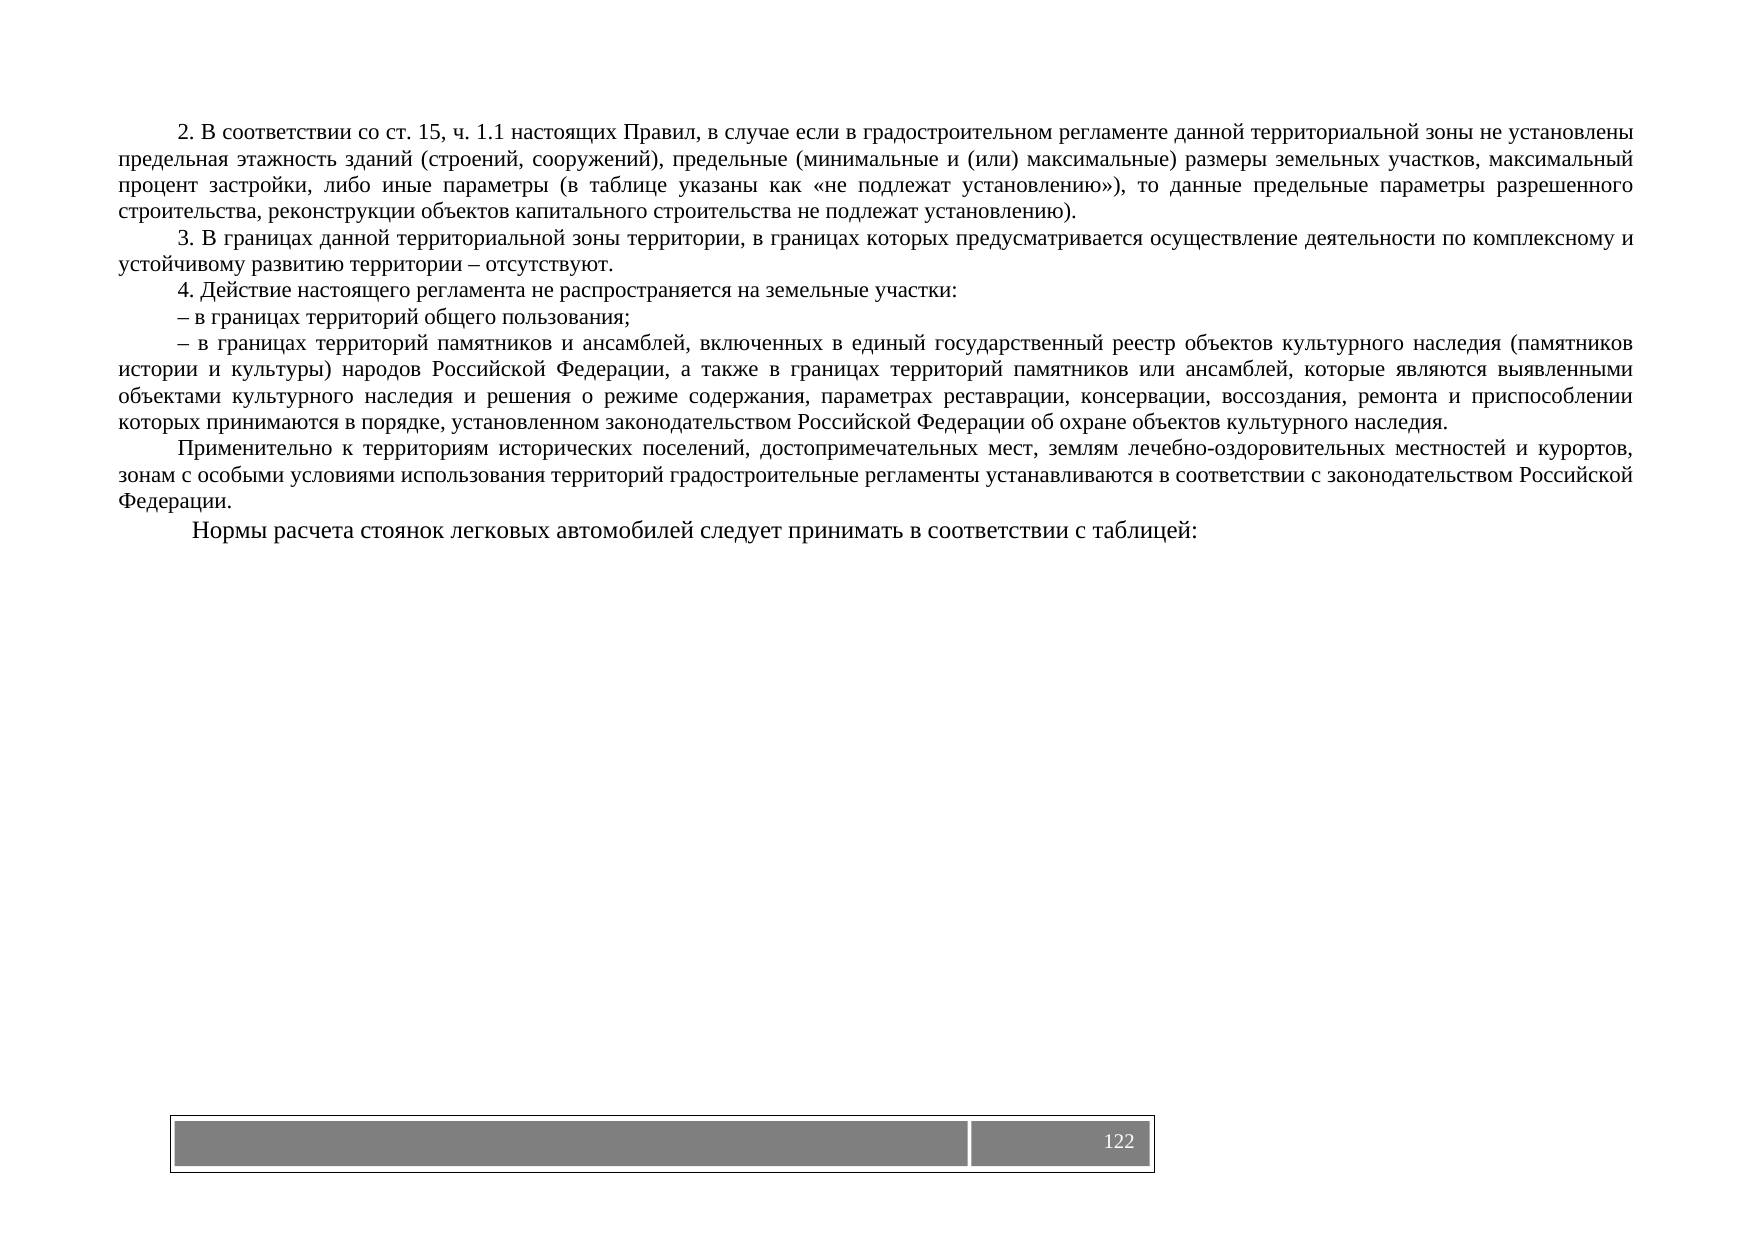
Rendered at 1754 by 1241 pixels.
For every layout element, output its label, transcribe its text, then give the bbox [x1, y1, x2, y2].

text 2. В соответствии со ст. 15, ч. 1.1 настоящих Правил, в случае если в градостроительном регламенте данной территориальной зоны не установлены предельная этажность зданий (строений, сооружений), предельные (минимальные и (или) максимальные) размеры земельных участков, максимальный процент застройки, либо иные параметры (в таблице указаны как «не подлежат установлению»), то данные предельные параметры разрешенного строительства, реконструкции объектов капитального строительства не подлежат установлению). [118, 118, 1636, 224]
text Применительно к территориям исторических поселений, достопримечательных мест, землям лечебно-оздоровительных местностей и курортов, зонам с особыми условиями использования территорий градостроительные регламенты устанавливаются в соответствии с законодательством Российской Федерации. [118, 434, 1636, 513]
text 3. В границах данной территориальной зоны территории, в границах которых предусматривается осуществление деятельности по комплексному и устойчивому развитию территории – отсутствуют. [118, 224, 1636, 276]
text – в границах территорий памятников и ансамблей, включенных в единый государственный реестр объектов культурного наследия (памятников истории и культуры) народов Российской Федерации, а также в границах территорий памятников или ансамблей, которые являются выявленными объектами культурного наследия и решения о режиме содержания, параметрах реставрации, консервации, воссоздания, ремонта и приспособлении которых принимаются в порядке, установленном законодательством Российской Федерации об охране объектов культурного наследия. [118, 329, 1636, 434]
text Нормы расчета стоянок легковых автомобилей следует принимать в соответствии с таблицей: [118, 516, 1636, 544]
text 4. Действие настоящего регламента не распространяется на земельные участки: [118, 276, 1636, 303]
text – в границах территорий общего пользования; [118, 303, 1636, 329]
